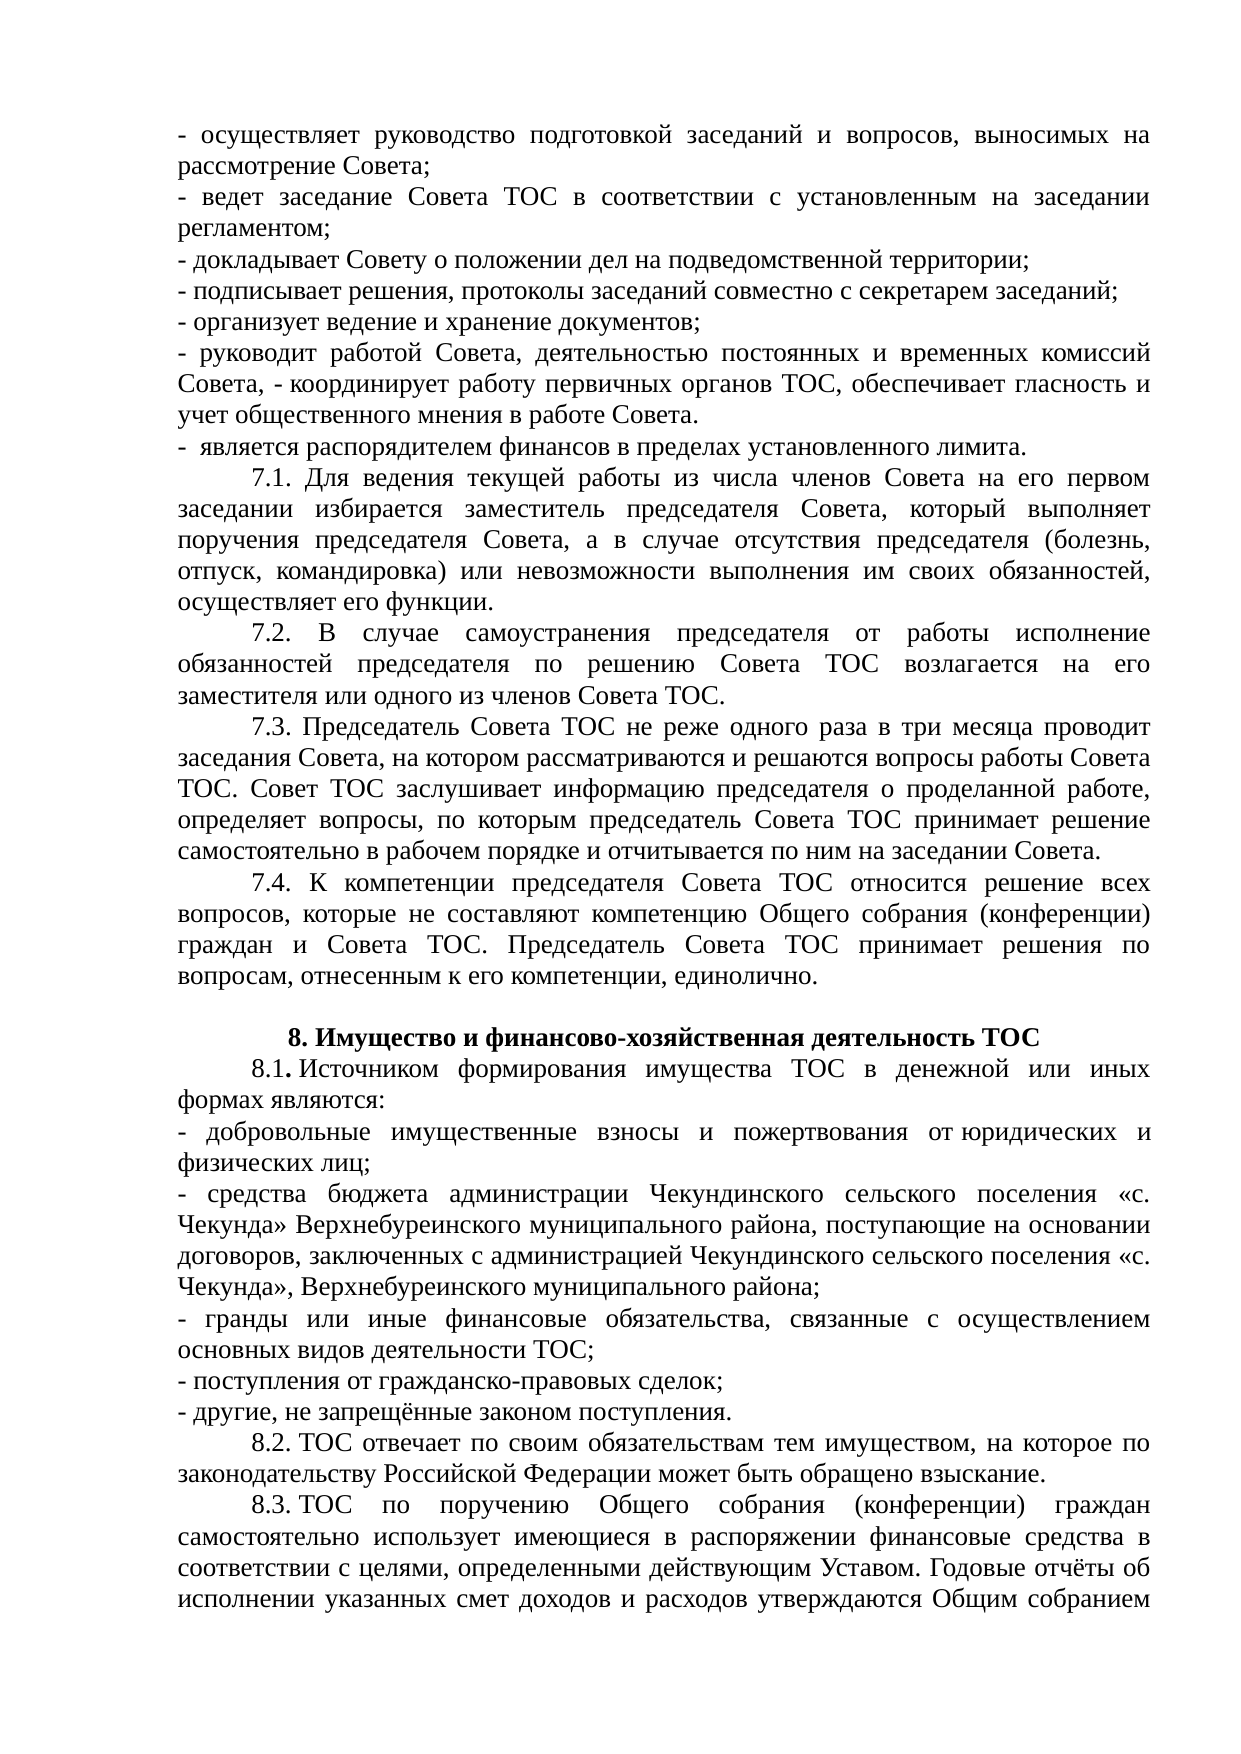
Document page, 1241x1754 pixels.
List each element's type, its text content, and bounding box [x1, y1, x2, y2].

text 7.4. К компетенции председателя Совета ТОС относится решение всех вопросов, которые не составляют компетенцию Общего собрания (конференции) граждан и Совета ТОС. Председатель Совета ТОС принимает решения по вопросам, отнесенным к его компетенции, единолично. [177, 866, 1152, 990]
text - другие, не запрещённые законом поступления. [177, 1395, 1152, 1426]
text - докладывает Совету о положении дел на подведомственной территории; [177, 243, 1152, 274]
text - ведет заседание Совета ТОС в соответствии с установленным на заседании регламентом; [177, 180, 1152, 243]
text - подписывает решения, протоколы заседаний совместно с секретарем заседаний; [177, 274, 1152, 305]
text 8.1. Источником формирования имущества ТОС в денежной или иных формах являются: [177, 1052, 1152, 1115]
text - средства бюджета администрации Чекундинского сельского поселения «с. Чекунда» Верхнебуреинского муниципального района, поступающие на основании договоров, заключенных с администрацией Чекундинского сельского поселения «с. Чекунда», Верхнебуреинского муниципального района; [177, 1177, 1152, 1302]
text - гранды или иные финансовые обязательства, связанные с осуществлением основных видов деятельности ТОС; [177, 1302, 1152, 1364]
text - осуществляет руководство подготовкой заседаний и вопросов, выносимых на рассмотрение Совета; [177, 118, 1152, 180]
text - руководит работой Совета, деятельностью постоянных и временных комиссий Совета, - координирует работу первичных органов ТОС, обеспечивает гласность и учет общественного мнения в работе Совета. [177, 336, 1152, 429]
text - организует ведение и хранение документов; [177, 305, 1152, 336]
text 8. Имущество и финансово-хозяйственная деятельность ТОС [177, 1021, 1152, 1052]
text 7.2. В случае самоустранения председателя от работы исполнение обязанностей председателя по решению Совета ТОС возлагается на его заместителя или одного из членов Совета ТОС. [177, 616, 1152, 710]
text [177, 1488, 1152, 1613]
text - добровольные имущественные взносы и пожертвования от юридических и физических лиц; [177, 1115, 1152, 1177]
text - является распорядителем финансов в пределах установленного лимита. [177, 429, 1152, 461]
text 8.2. ТОС отвечает по своим обязательствам тем имуществом, на которое по законодательству Российской Федерации может быть обращено взыскание. [177, 1426, 1152, 1488]
text - поступления от гражданско-правовых сделок; [177, 1364, 1152, 1395]
text 7.3. Председатель Совета ТОС не реже одного раза в три месяца проводит заседания Совета, на котором рассматриваются и решаются вопросы работы Совета ТОС. Совет ТОС заслушивает информацию председателя о проделанной работе, определяет вопросы, по которым председатель Совета ТОС принимает решение самостоятельно в рабочем порядке и отчитывается по ним на заседании Совета. [177, 710, 1152, 866]
text 7.1. Для ведения текущей работы из числа членов Совета на его первом заседании избирается заместитель председателя Совета, который выполняет поручения председателя Совета, а в случае отсутствия председателя (болезнь, отпуск, командировка) или невозможности выполнения им своих обязанностей, осуществляет его функции. [177, 461, 1152, 616]
